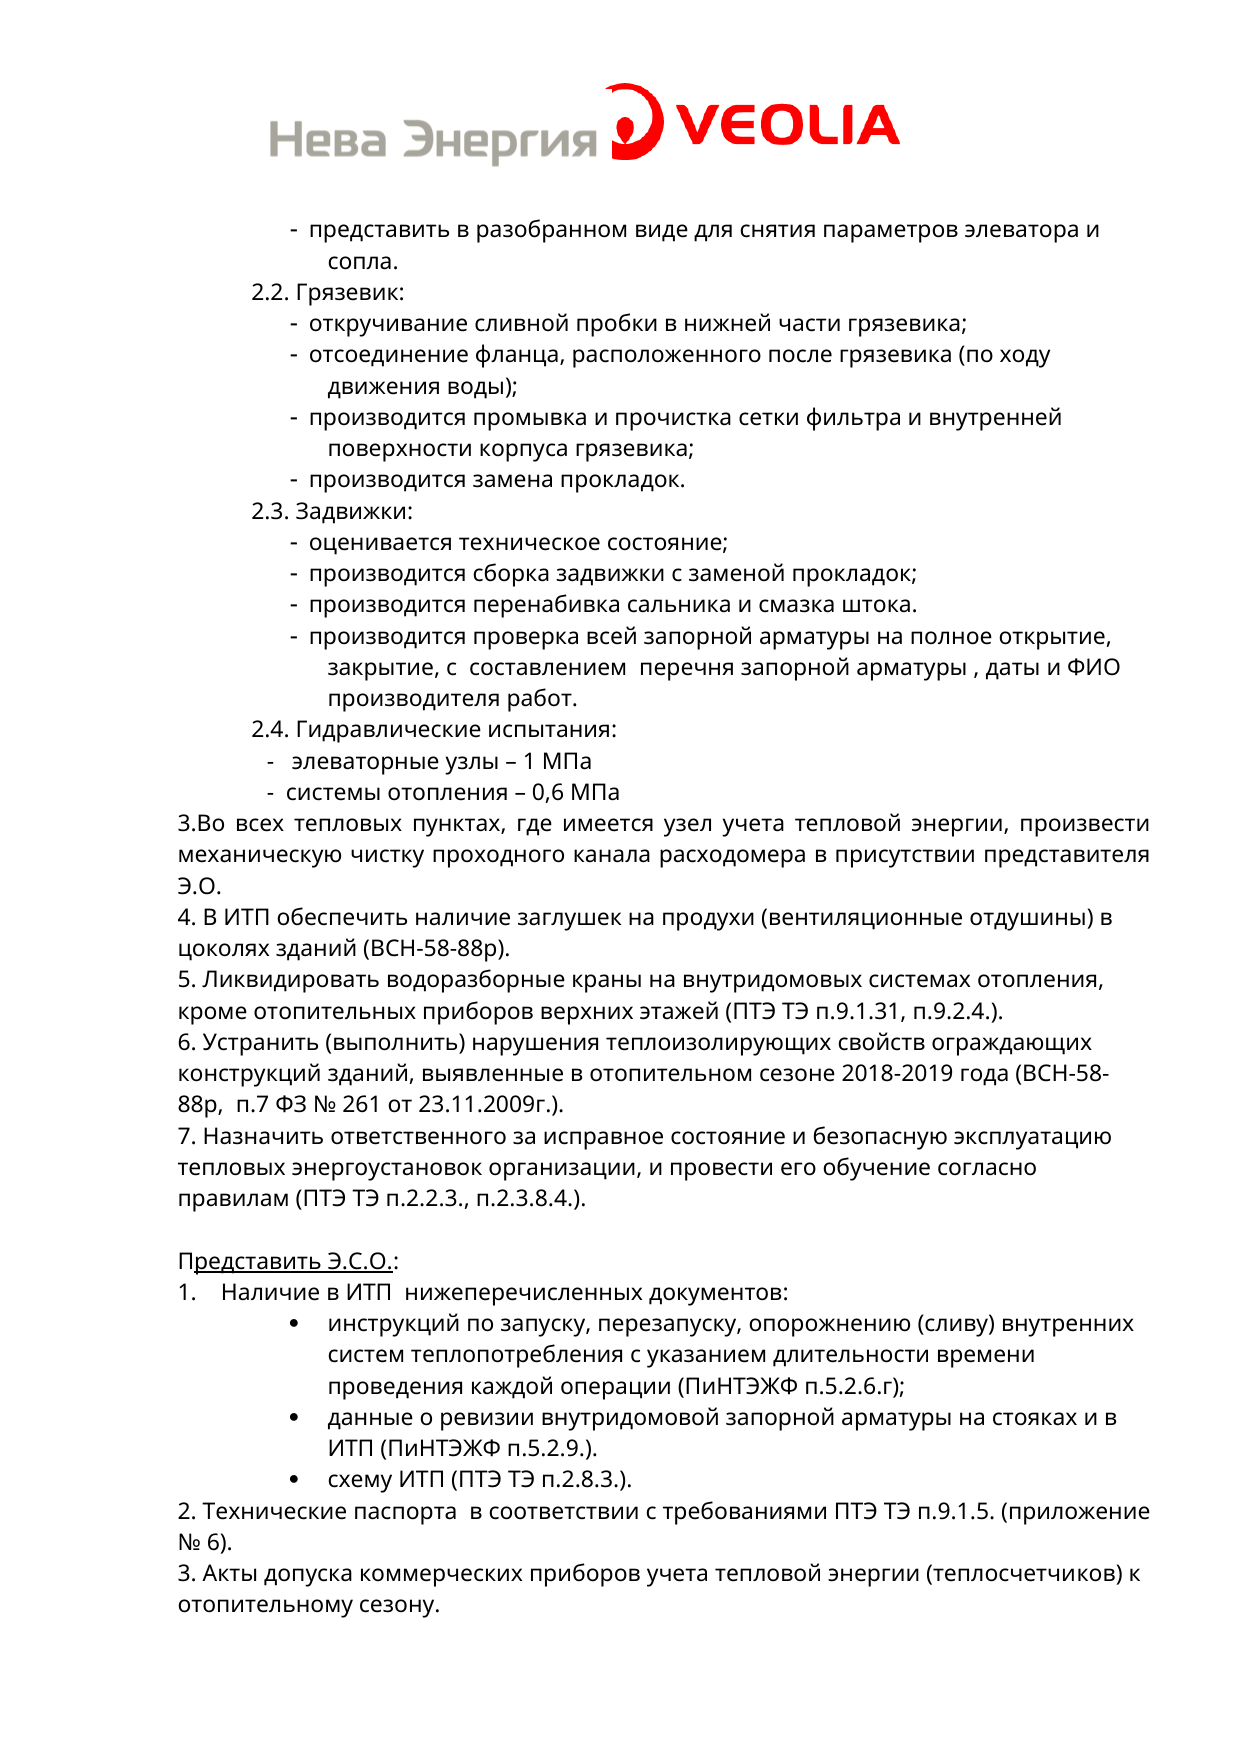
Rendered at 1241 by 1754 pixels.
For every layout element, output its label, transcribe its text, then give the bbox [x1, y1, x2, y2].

text 6. Устранить (выполнить) нарушения теплоизолирующих свойств ограждающих конструкций зданий, выявленные в отопительном сезоне 2018-2019 года (ВСН-58-88р, п.7 ФЗ № 261 от 23.11.2009г.). [177, 1026, 1152, 1119]
list отсоединение фланца, расположенного после грязевика (по ходу движения воды); [290, 338, 1152, 401]
list схему ИТП (ПТЭ ТЭ п.2.8.3.). [290, 1463, 1152, 1494]
text 2. Технические паспорта в соответствии с требованиями ПТЭ ТЭ п.9.1.5. (приложение № 6). [177, 1494, 1152, 1557]
list производится проверка всей запорной арматуры на полное открытие, закрытие, с составлением перечня запорной арматуры , даты и ФИО производителя работ. [290, 619, 1152, 713]
text - системы отопления – 0,6 МПа [177, 776, 1152, 807]
text 4. В ИТП обеспечить наличие заглушек на продухи (вентиляционные отдушины) в цоколях зданий (ВСН-58-88р). [177, 901, 1152, 963]
list производится перенабивка сальника и смазка штока. [290, 588, 1152, 619]
text 2.3. Задвижки: [215, 494, 1152, 526]
text 2.2. Грязевик: [215, 276, 1152, 307]
list оценивается техническое состояние; [290, 526, 1152, 557]
list данные о ревизии внутридомовой запорной арматуры на стояках и в ИТП (ПиНТЭЖФ п.5.2.9.). [290, 1401, 1152, 1463]
text 2.4. Гидравлические испытания: [177, 713, 1152, 744]
list представить в разобранном виде для снятия параметров элеватора и сопла. [290, 213, 1152, 276]
text 3.Во всех тепловых пунктах, где имеется узел учета тепловой энергии, произвести механическую чистку проходного канала расходомера в присутствии представителя Э.О. [177, 807, 1152, 901]
text 3. Акты допуска коммерческих приборов учета тепловой энергии (теплосчетчиков) к отопительному сезону. [177, 1557, 1152, 1619]
list Наличие в ИТП нижеперечисленных документов: [177, 1276, 1152, 1307]
picture [255, 42, 994, 201]
list откручивание сливной пробки в нижней части грязевика; [290, 307, 1152, 338]
list инструкций по запуску, перезапуску, опорожнению (сливу) внутренних систем теплопотребления с указанием длительности времени проведения каждой операции (ПиНТЭЖФ п.5.2.6.г); [290, 1307, 1152, 1401]
list производится промывка и прочистка сетки фильтра и внутренней поверхности корпуса грязевика; [290, 401, 1152, 463]
text 5. Ликвидировать водоразборные краны на внутридомовых системах отопления, кроме отопительных приборов верхних этажей (ПТЭ ТЭ п.9.1.31, п.9.2.4.). [177, 963, 1152, 1026]
list производится замена прокладок. [290, 463, 1152, 494]
text - элеваторные узлы – 1 МПа [177, 744, 1152, 776]
list производится сборка задвижки с заменой прокладок; [290, 557, 1152, 588]
text 7. Назначить ответственного за исправное состояние и безопасную эксплуатацию тепловых энергоустановок организации, и провести его обучение согласно правилам (ПТЭ ТЭ п.2.2.3., п.2.3.8.4.). [177, 1119, 1152, 1213]
text Представить Э.С.О.: [177, 1244, 1152, 1276]
